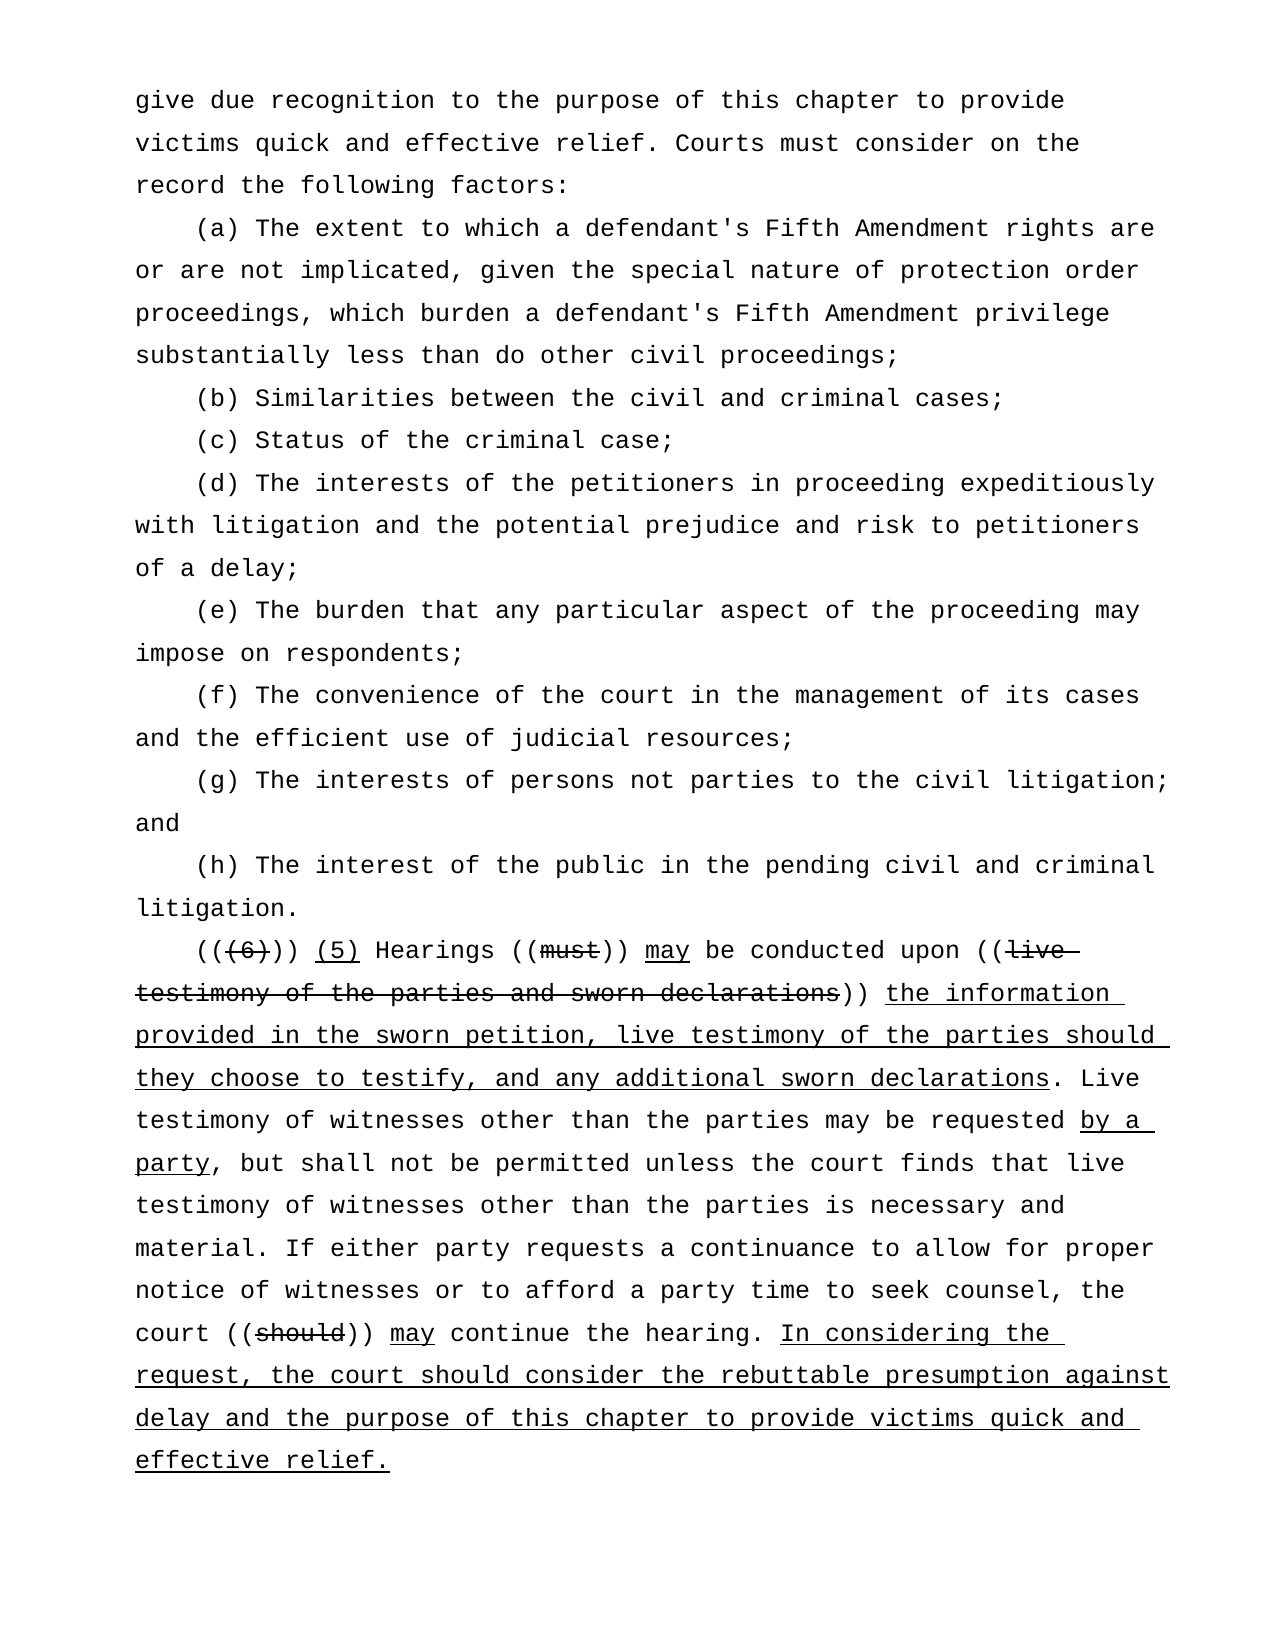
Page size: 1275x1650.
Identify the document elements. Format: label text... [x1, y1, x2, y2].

text (g) The interests of persons not parties to the civil litigation; and [135, 755, 1170, 840]
text (b) Similarities between the civil and criminal cases; [135, 372, 1170, 415]
text (h) The interest of the public in the pending civil and criminal litigation. [135, 840, 1170, 925]
text (f) The convenience of the court in the management of its cases and the efficient use of judicial resources; [135, 670, 1170, 755]
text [135, 75, 1170, 202]
text (d) The interests of the petitioners in proceeding expeditiously with litigation and the potential prejudice and risk to petitioners of a delay; [135, 457, 1170, 585]
text (((6))) (5) Hearings ((must)) may be conducted upon ((live testimony of the parties and sworn declarations)) the information provided in the sworn petition, live testimony of the parties should they choose to testify, and any additional sworn declarations. Live testimony of witnesses other than the parties may be requested by a party, but shall not be permitted unless the court finds that live testimony of witnesses other than the parties is necessary and material. If either party requests a continuance to allow for proper notice of witnesses or to afford a party time to seek counsel, the court ((should)) may continue the hearing. In considering the request, the court should consider the rebuttable presumption against delay and the purpose of this chapter to provide victims quick and effective relief. [135, 1388, 1170, 1477]
text (((6))) (5) Hearings ((must)) may be conducted upon ((live testimony of the parties and sworn declarations)) the information provided in the sworn petition, live testimony of the parties should they choose to testify, and any additional sworn declarations. Live testimony of witnesses other than the parties may be requested by a party, but shall not be permitted unless the court finds that live testimony of witnesses other than the parties is necessary and material. If either party requests a continuance to allow for proper notice of witnesses or to afford a party time to seek counsel, the court ((should)) may continue the hearing. In considering the request, the court should consider the rebuttable presumption against delay and the purpose of this chapter to provide victims quick and effective relief. [135, 1048, 1170, 1386]
text (e) The burden that any particular aspect of the proceeding may impose on respondents; [135, 585, 1170, 670]
text (((6))) (5) Hearings ((must)) may be conducted upon ((live testimony of the parties and sworn declarations)) the information provided in the sworn petition, live testimony of the parties should they choose to testify, and any additional sworn declarations. Live testimony of witnesses other than the parties may be requested by a party, but shall not be permitted unless the court finds that live testimony of witnesses other than the parties is necessary and material. If either party requests a continuance to allow for proper notice of witnesses or to afford a party time to seek counsel, the court ((should)) may continue the hearing. In considering the request, the court should consider the rebuttable presumption against delay and the purpose of this chapter to provide victims quick and effective relief. [135, 925, 1170, 1046]
text (c) Status of the criminal case; [135, 415, 1170, 457]
text (a) The extent to which a defendant's Fifth Amendment rights are or are not implicated, given the special nature of protection order proceedings, which burden a defendant's Fifth Amendment privilege substantially less than do other civil proceedings; [135, 202, 1170, 372]
